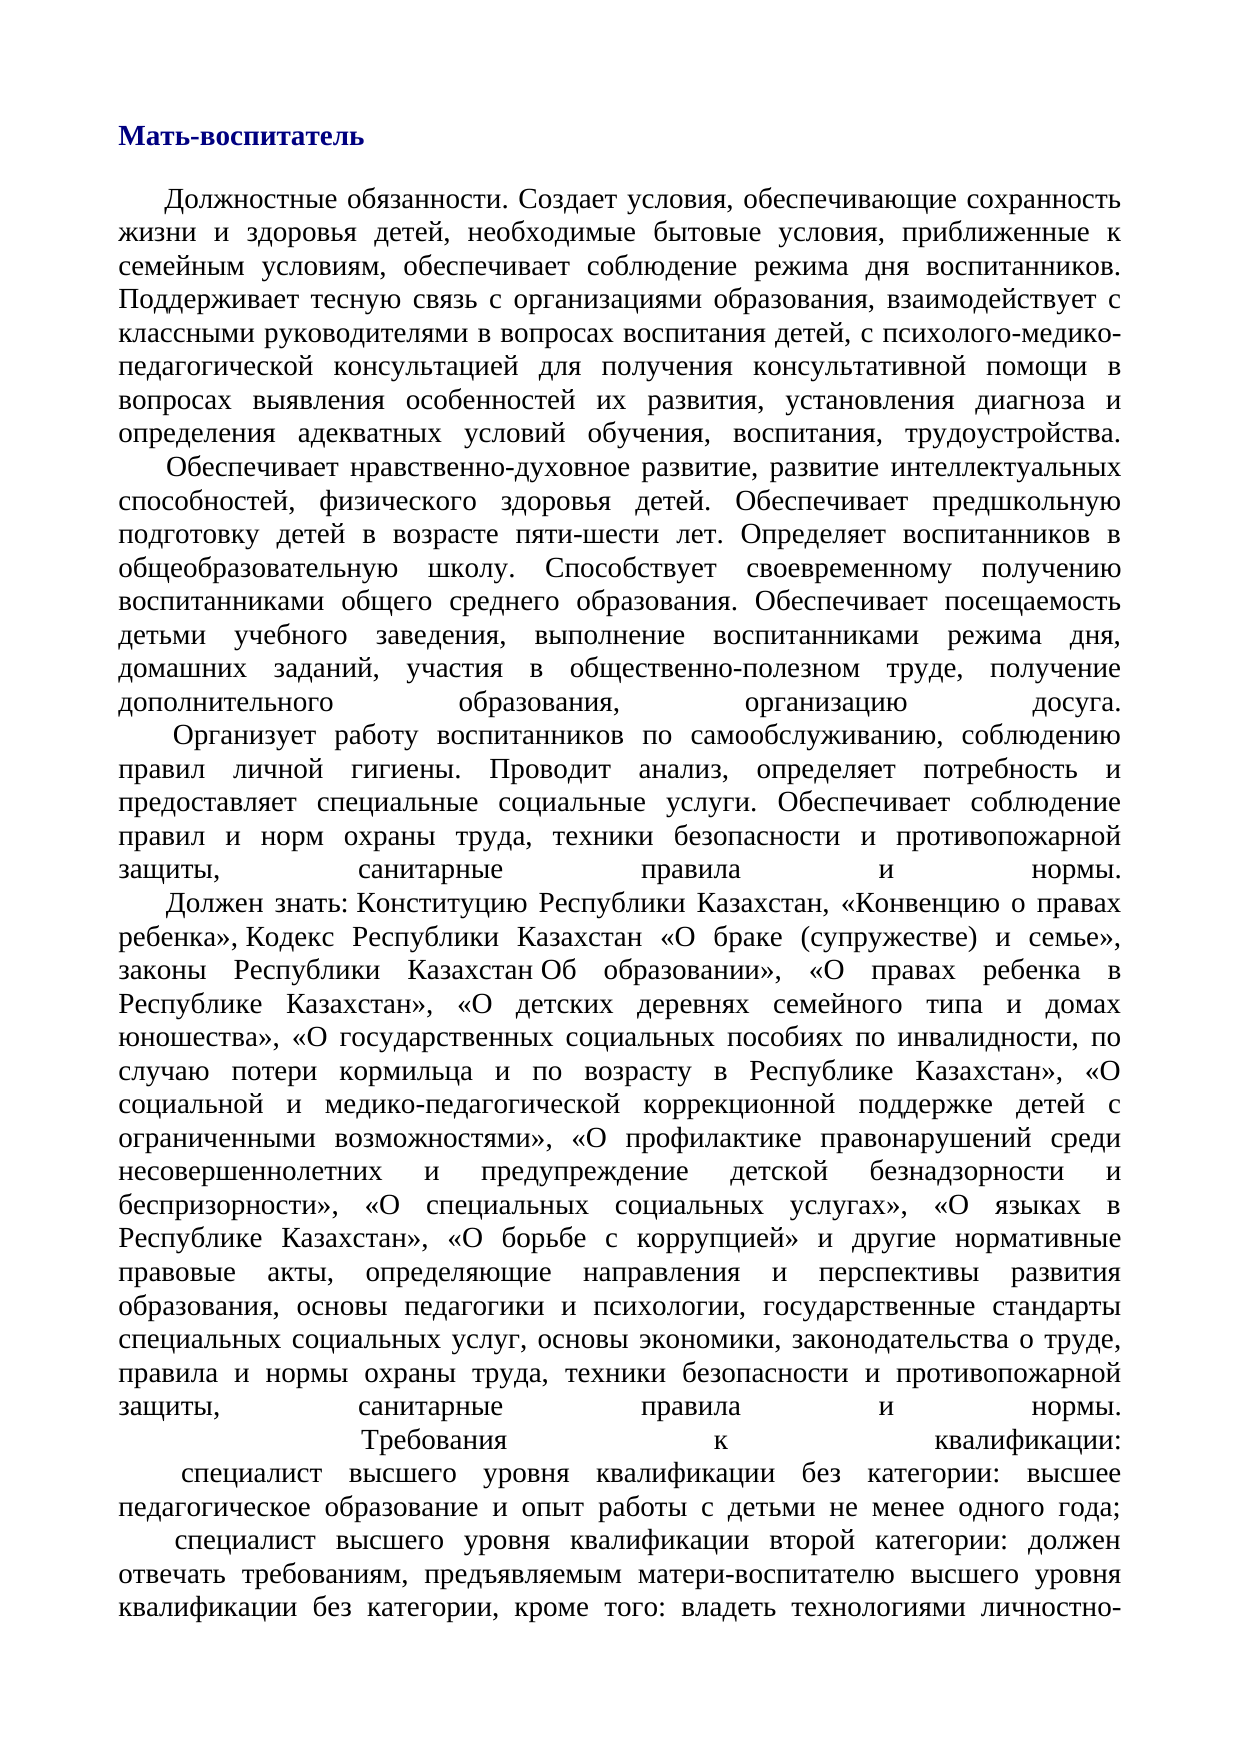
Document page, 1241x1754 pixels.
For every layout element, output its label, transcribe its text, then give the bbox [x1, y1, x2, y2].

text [118, 181, 1122, 1623]
text Мать-воспитатель [118, 118, 1122, 152]
